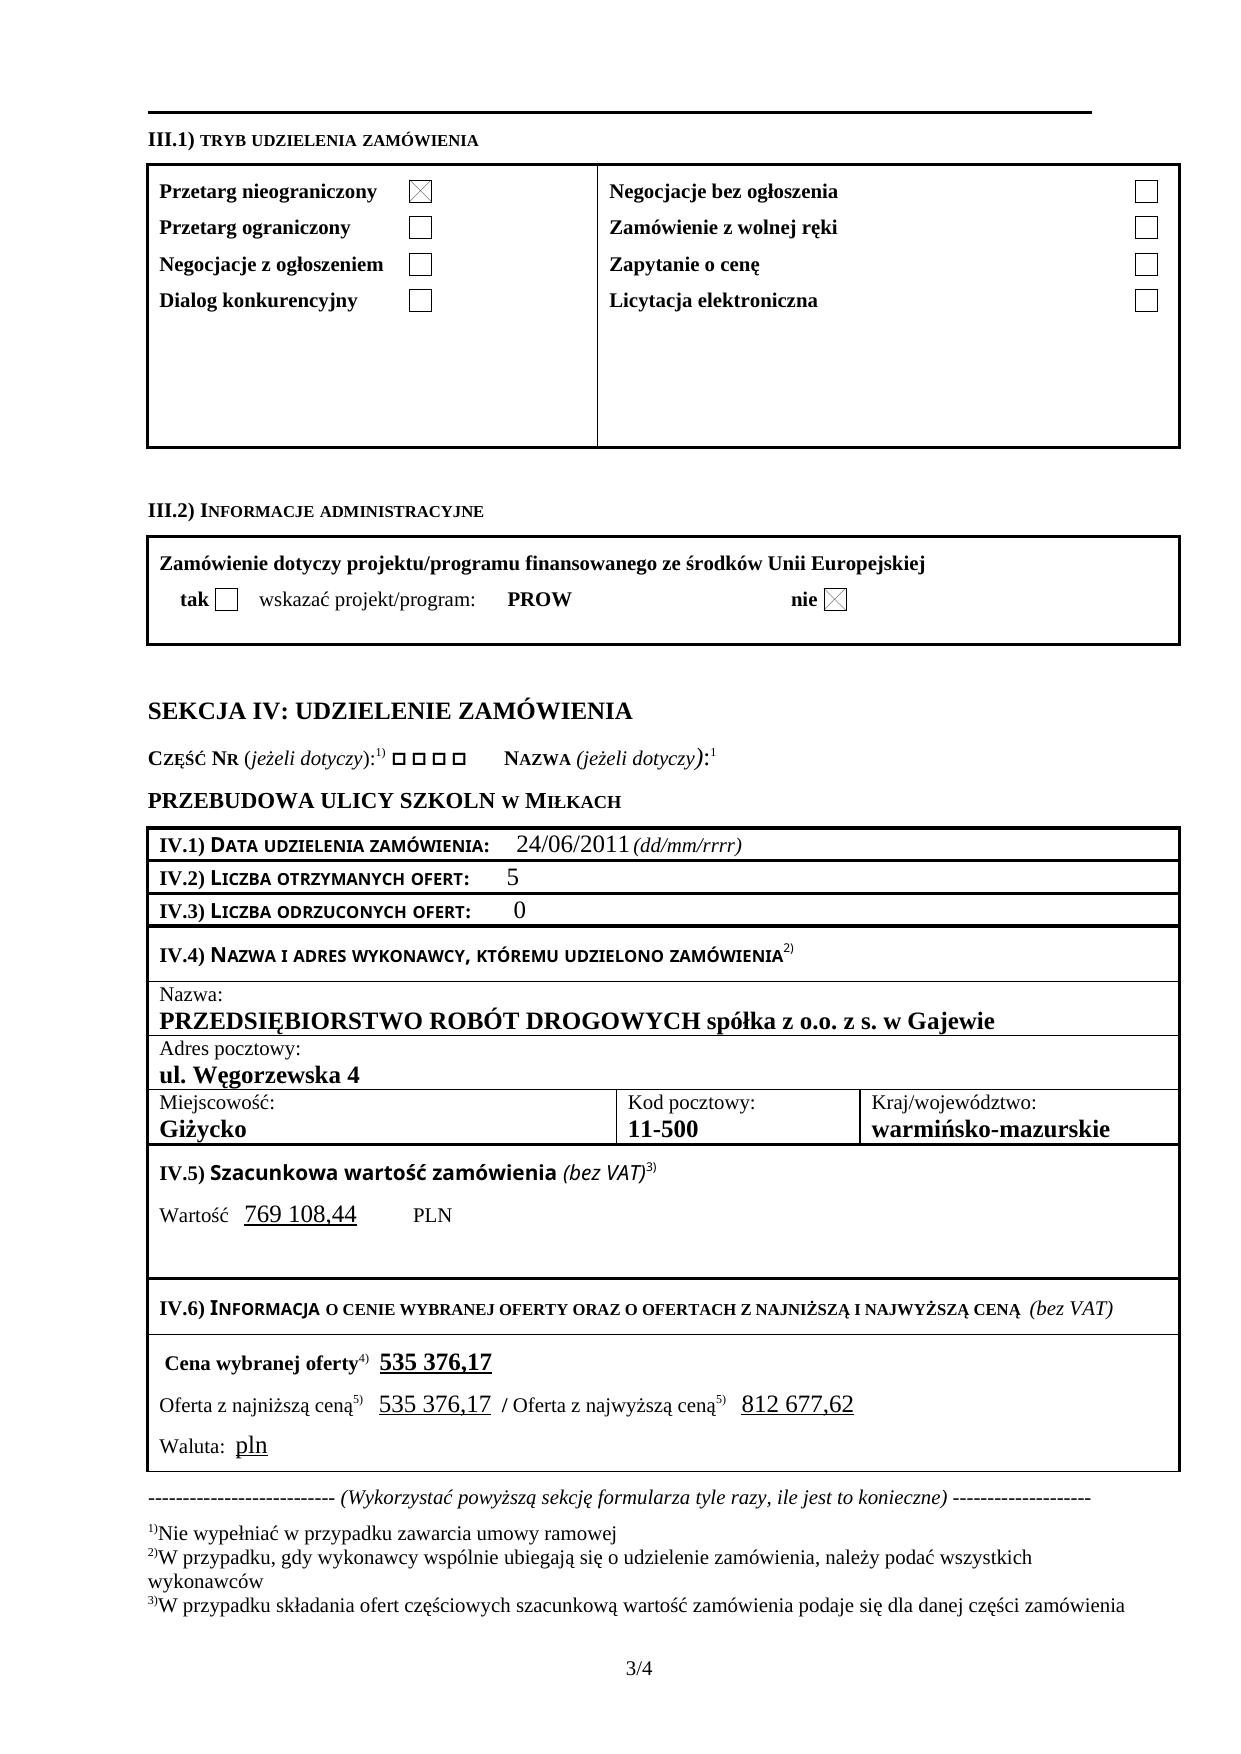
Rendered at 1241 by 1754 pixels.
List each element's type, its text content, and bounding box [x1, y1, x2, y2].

table_cell IV.5) Szacunkowa wartość zamówienia (bez VAT)3) Wartość 769 108,44 PLN [149, 1146, 1178, 1277]
text PRZEBUDOWA ULICY SZKOLN w Miłkach [148, 788, 1154, 814]
text III.2) Informacje administracyjne [148, 498, 1092, 522]
table_cell IV.6) Informacja O CENIE WYBRANEJ OFERTY ORAZ O OFERTACH Z NAJNIŻSZĄ I NAJWYŻSZĄ CENĄ (bez VAT) [149, 1280, 1178, 1334]
table_cell IV.2) Liczba otrzymanych ofert: 5 [149, 862, 1178, 892]
table_cell Nazwa: PRZEDSIĘBIORSTWO ROBÓT DROGOWYCH spółka z o.o. z s. w Gajewie [149, 982, 1178, 1035]
table_header [1123, 166, 1178, 446]
table_cell Kod pocztowy: 11-500 [617, 1090, 859, 1143]
text Część Nr (jeżeli dotyczy):1) Nazwa (jeżeli dotyczy):1 [148, 737, 1154, 775]
text III.1) tryb udzielenia zamówienia [148, 127, 1092, 151]
table_cell Adres pocztowy: ul. Węgorzewska 4 [149, 1036, 1178, 1088]
table_header IV.1) Data udzielenia zamówienia: 24/06/2011 (dd/mm/rrrr) [149, 830, 1178, 859]
text 1)Nie wypełniać w przypadku zawarcia umowy ramowej [148, 1521, 1092, 1545]
table_header Przetarg nieograniczony Przetarg ograniczony Negocjacje z ogłoszeniem Dialog konkurencyjny [149, 166, 541, 446]
table_header Zamówienie dotyczy projektu/programu finansowanego ze środków Unii Europejskiej tak wskazać projekt/program: PROW nie [149, 538, 1178, 643]
table_cell Miejscowość: Giżycko [149, 1090, 616, 1143]
table_cell Cena wybranej oferty4) 535 376,17 Oferta z najniższą ceną5) 535 376,17 / Oferta z najwyższą ceną5) 812 677,62 Waluta: pln [149, 1335, 1178, 1471]
text --------------------------- (Wykorzystać powyższą sekcję formularza tyle razy, ile jest to konieczne) -------------------- [148, 1485, 1092, 1509]
table_header [541, 166, 597, 446]
table_cell IV.4) Nazwa i adres wykonawcy, któremu udzielono zamówienia2) [149, 928, 1178, 981]
table_cell IV.3) Liczba odrzuconych ofert: 0 [149, 895, 1178, 924]
text 3)W przypadku składania ofert częściowych szacunkową wartość zamówienia podaje się dla danej części zamówienia [148, 1593, 1179, 1617]
text SEKCJA IV: UDZIELENIE ZAMÓWIENIA [148, 696, 1092, 725]
text 2)W przypadku, gdy wykonawcy wspólnie ubiegają się o udzielenie zamówienia, należy podać wszystkich wykonawców [148, 1545, 1092, 1593]
table_cell Kraj/województwo: warmińsko-mazurskie [861, 1090, 1178, 1143]
table_header Negocjacje bez ogłoszenia Zamówienie z wolnej ręki Zapytanie o cenę Licytacja elektroniczna [598, 166, 1123, 446]
